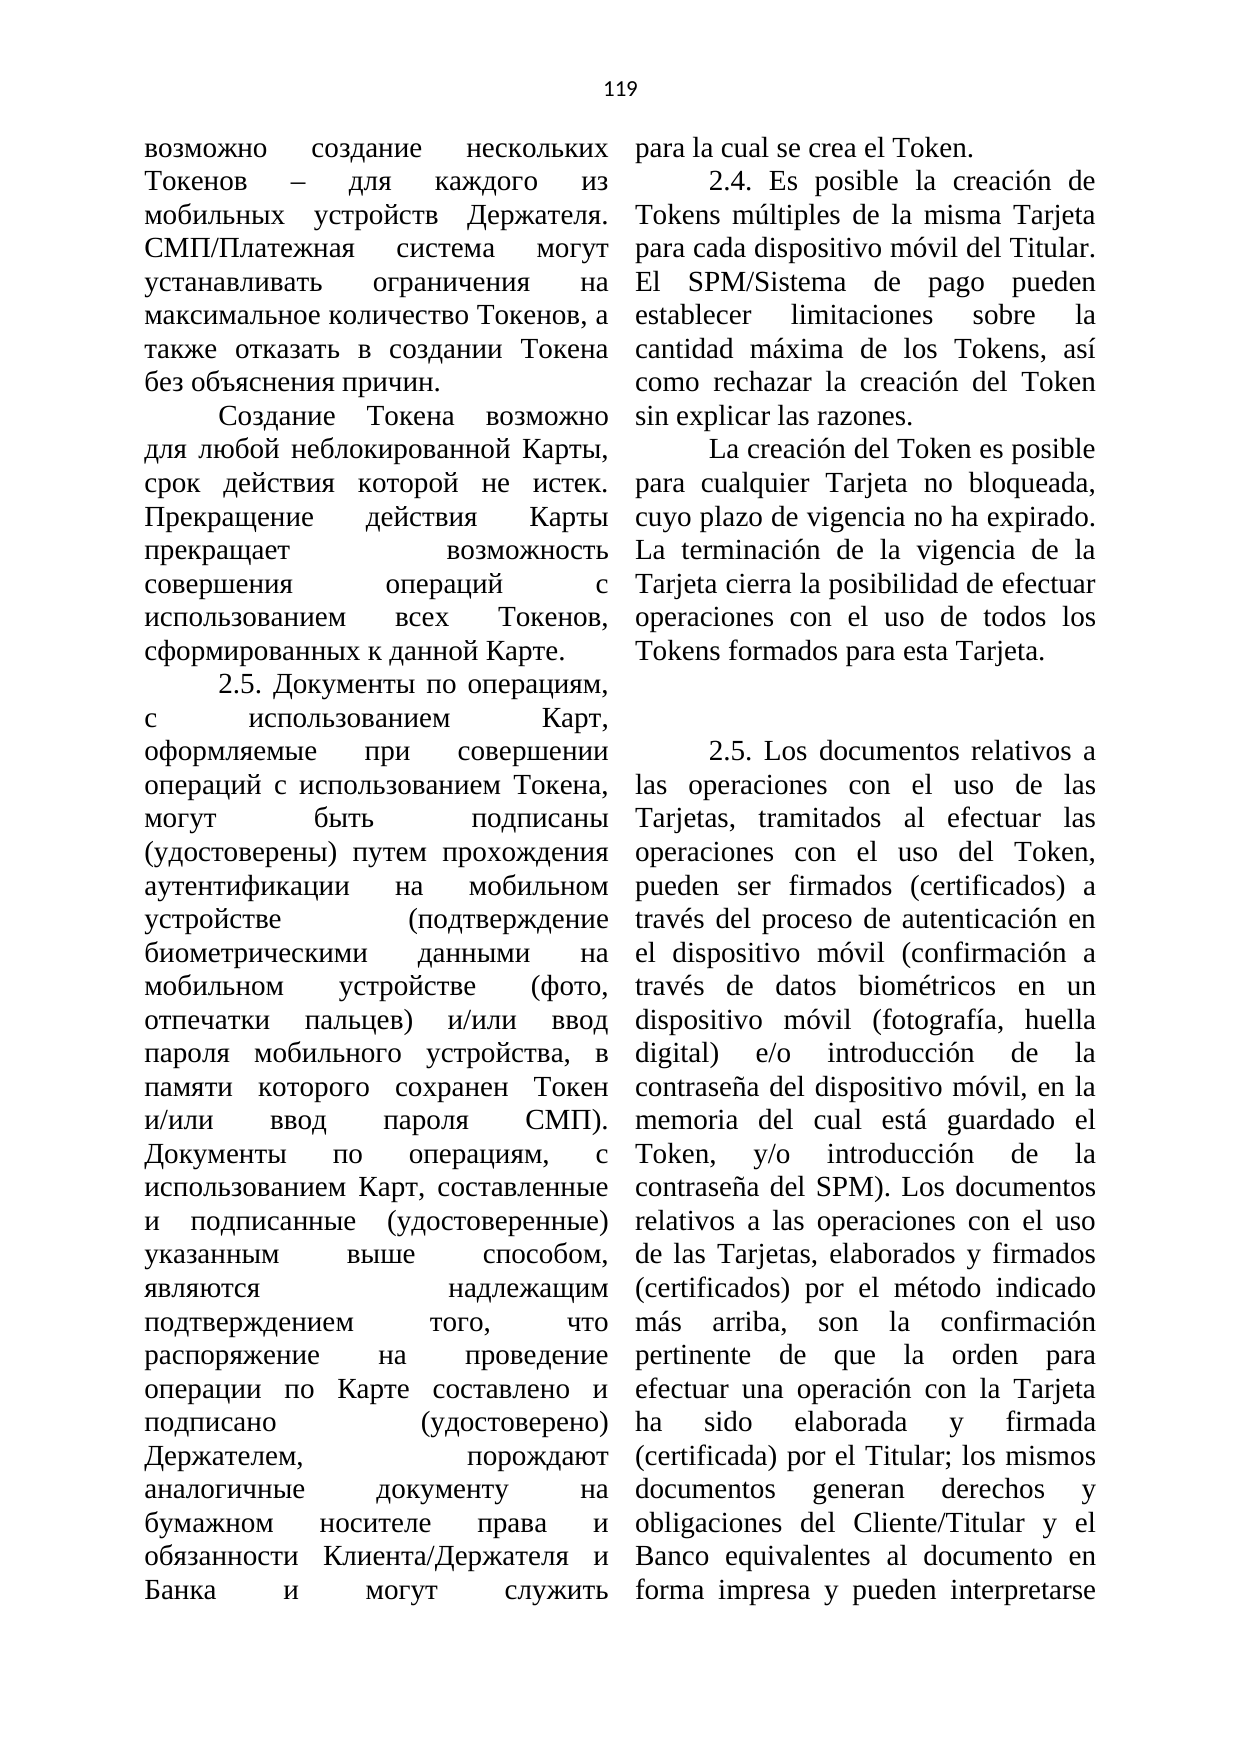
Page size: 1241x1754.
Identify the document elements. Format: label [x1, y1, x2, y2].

table_cell [133, 130, 620, 1624]
table_cell [620, 130, 1107, 1624]
